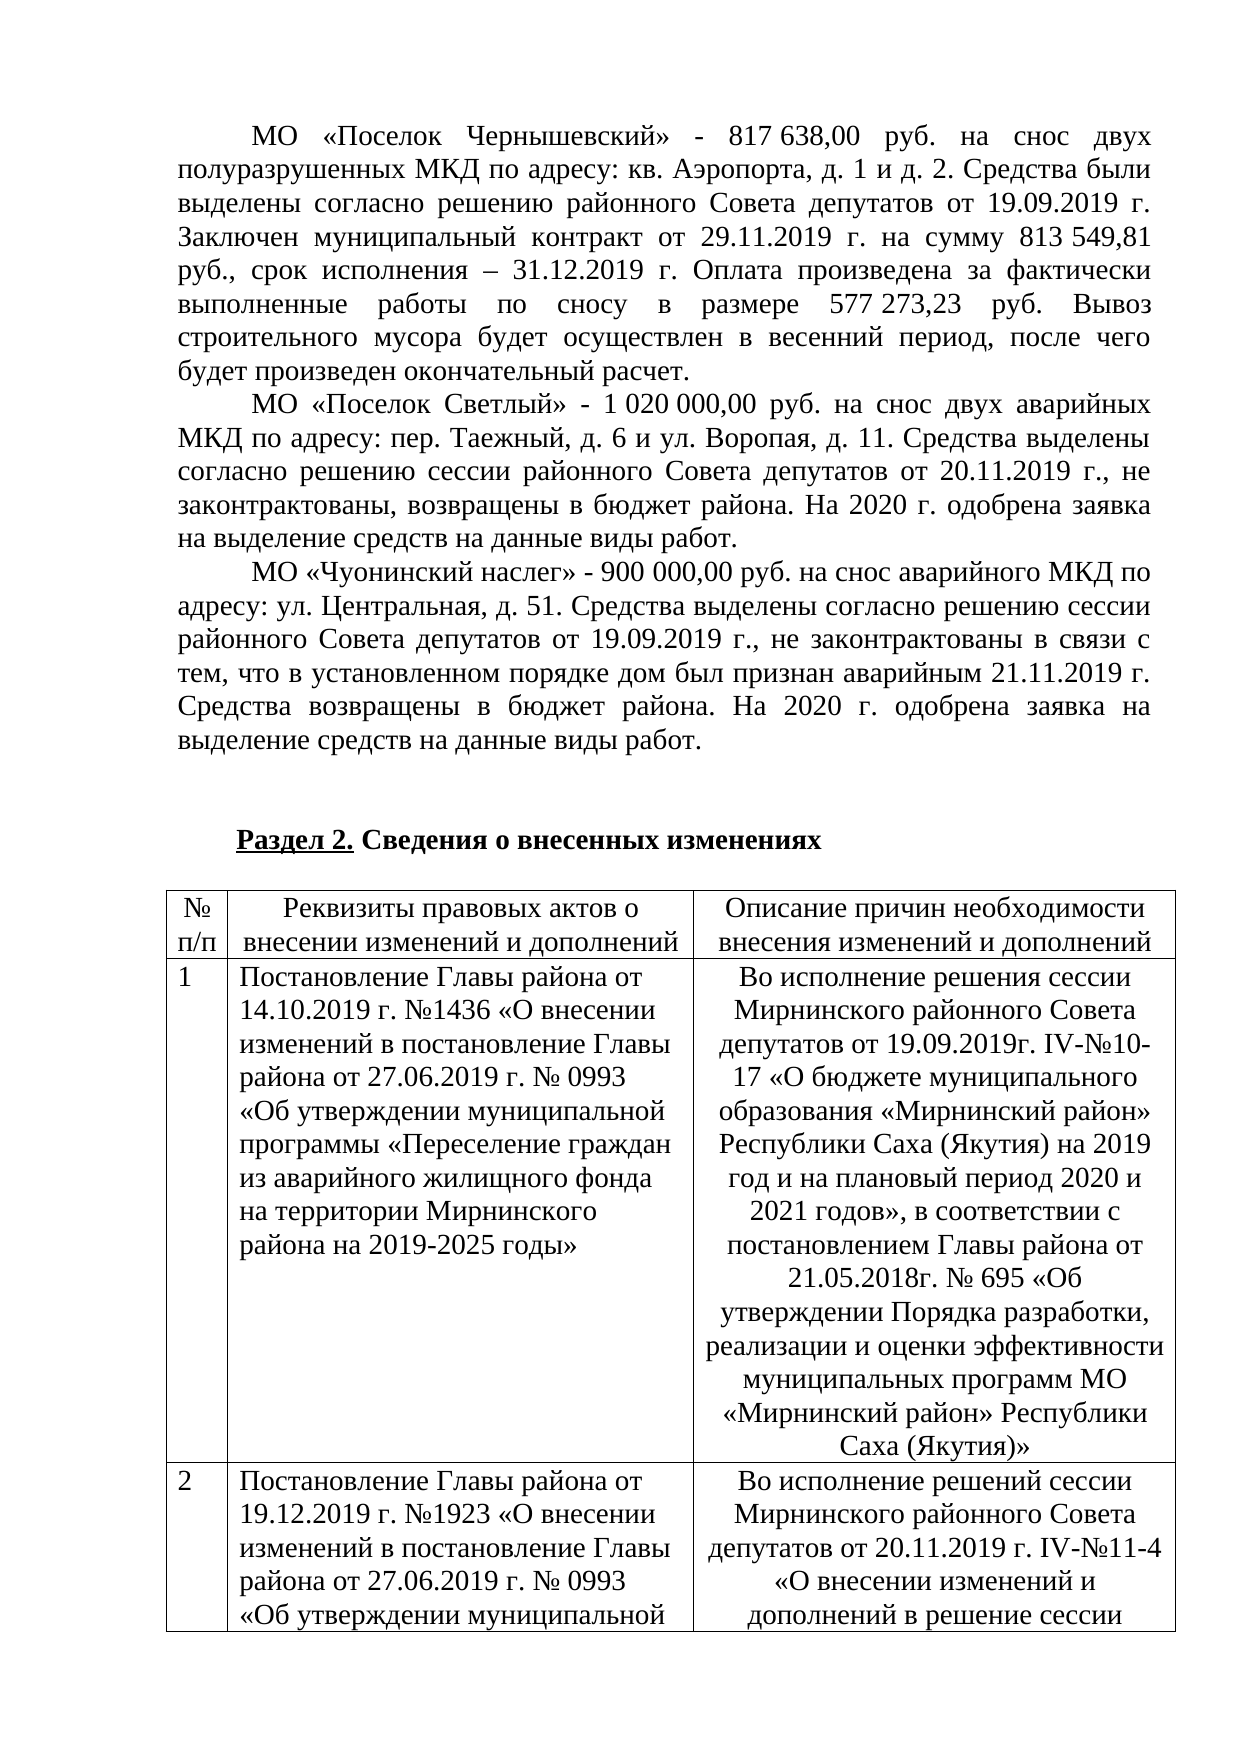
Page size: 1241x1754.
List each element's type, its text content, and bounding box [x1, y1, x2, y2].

list Раздел 2. Сведения о внесенных изменениях [177, 822, 1152, 856]
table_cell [228, 1463, 693, 1631]
table_header № п/п [167, 891, 227, 958]
table_header Описание причин необходимости внесения изменений и дополнений [694, 891, 1175, 958]
text МО «Чуонинский наслег» - 900 000,00 руб. на снос аварийного МКД по адресу: ул. Центральная, д. 51. Средства выделены согласно решению сессии районного Совета депутатов от 19.09.2019 г., не законтрактованы в связи с тем, что в установленном порядке дом был признан аварийным 21.11.2019 г. Средства возвращены в бюджет района. На 2020 г. одобрена заявка на выделение средств на данные виды работ. [177, 554, 1152, 755]
text МО «Поселок Светлый» - 1 020 000,00 руб. на снос двух аварийных МКД по адресу: пер. Таежный, д. 6 и ул. Воропая, д. 11. Средства выделены согласно решению сессии районного Совета депутатов от 20.11.2019 г., не законтрактованы, возвращены в бюджет района. На 2020 г. одобрена заявка на выделение средств на данные виды работ. [177, 386, 1152, 554]
table_cell Во исполнение решения сессии Мирнинского районного Совета депутатов от 19.09.2019г. IV-№10-17 «О бюджете муниципального образования «Мирнинский район» Республики Саха (Якутия) на 2019 год и на плановый период 2020 и 2021 годов», в соответствии с постановлением Главы района от 21.05.2018г. № 695 «Об утверждении Порядка разработки, реализации и оценки эффективности муниципальных программ МО «Мирнинский район» Республики Саха (Якутия)» [694, 959, 1175, 1462]
table_header Реквизиты правовых актов о внесении изменений и дополнений [228, 891, 693, 958]
text МО «Поселок Чернышевский» - 817 638,00 руб. на снос двух полуразрушенных МКД по адресу: кв. Аэропорта, д. 1 и д. 2. Средства были выделены согласно решению районного Совета депутатов от 19.09.2019 г. Заключен муниципальный контракт от 29.11.2019 г. на сумму 813 549,81 руб., срок исполнения – 31.12.2019 г. Оплата произведена за фактически выполненные работы по сносу в размере 577 273,23 руб. Вывоз строительного мусора будет осуществлен в весенний период, после чего будет произведен окончательный расчет. [177, 118, 1152, 386]
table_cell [694, 1463, 1175, 1631]
table_cell Постановление Главы района от 14.10.2019 г. №1436 «О внесении изменений в постановление Главы района от 27.06.2019 г. № 0993 «Об утверждении муниципальной программы «Переселение граждан из аварийного жилищного фонда на территории Мирнинского района на 2019-2025 годы» [228, 959, 693, 1462]
table_cell 1 [167, 959, 227, 1462]
table_cell 2 [167, 1463, 227, 1631]
